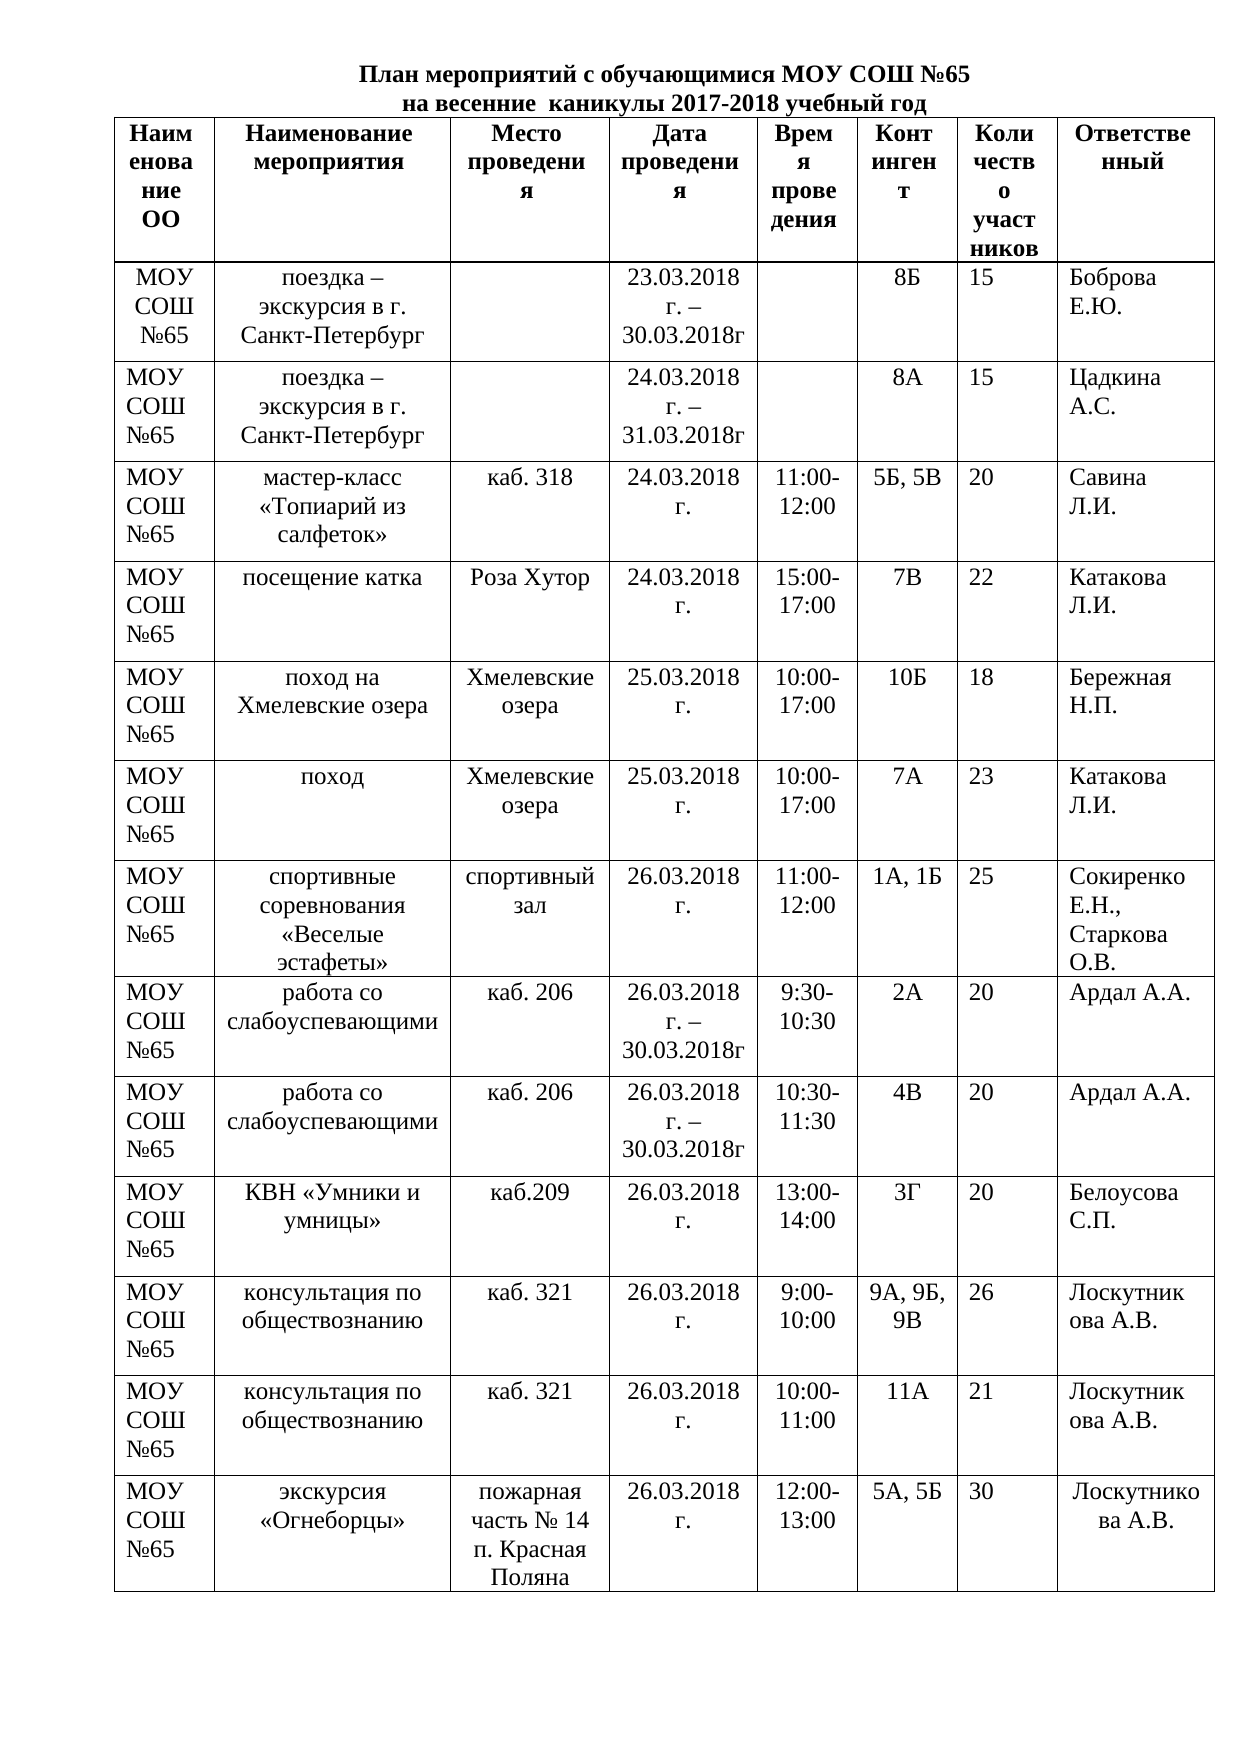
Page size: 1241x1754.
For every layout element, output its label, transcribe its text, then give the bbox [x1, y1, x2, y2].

table_cell МОУ СОШ №65 [115, 263, 214, 361]
table_cell 10:30-11:30 [758, 1077, 857, 1176]
table_cell консультация по обществознанию [215, 1277, 450, 1375]
table_cell Боброва Е.Ю. [1058, 263, 1214, 361]
table_cell пожарная часть № 14 п. Красная Поляна [451, 1476, 609, 1591]
table_cell 25 [958, 861, 1057, 976]
table_cell работа со слабоуспевающими [215, 1077, 450, 1176]
table_cell каб.209 [451, 1177, 609, 1276]
table_cell каб. 321 [451, 1376, 609, 1475]
table_cell МОУ СОШ №65 [115, 1077, 214, 1176]
table_cell МОУ СОШ №65 [115, 362, 214, 461]
table_cell Цадкина А.С. [1058, 362, 1214, 461]
table_cell спортивный зал [451, 861, 609, 976]
table_cell 15 [958, 263, 1057, 361]
table_cell Лоскутникова А.В. [1058, 1376, 1214, 1475]
table_cell поездка – экскурсия в г. Санкт-Петербург [215, 362, 450, 461]
table_cell 8Б [858, 263, 957, 361]
table_cell спортивные соревнования «Веселые эстафеты» [215, 861, 450, 976]
table_cell [451, 263, 609, 361]
table_cell 26 [958, 1277, 1057, 1375]
table_cell 26.03.2018 г. [610, 1476, 757, 1591]
table_cell 13:00-14:00 [758, 1177, 857, 1276]
table_cell 4В [858, 1077, 957, 1176]
table_cell Бережная Н.П. [1058, 662, 1214, 760]
table_cell 26.03.2018 г. [610, 861, 757, 976]
table_cell Ардал А.А. [1058, 977, 1214, 1076]
table_header Время проведения [758, 118, 857, 261]
table_cell 23.03.2018 г. – 30.03.2018г [610, 263, 757, 361]
table_cell 9:30-10:30 [758, 977, 857, 1076]
table_cell 10:00-17:00 [758, 662, 857, 760]
table_cell 20 [958, 1077, 1057, 1176]
table_cell Катакова Л.И. [1058, 562, 1214, 661]
table_cell МОУ СОШ №65 [115, 761, 214, 860]
table_cell Сокиренко Е.Н., Старкова О.В. [1058, 861, 1214, 976]
table_cell 20 [958, 977, 1057, 1076]
table_cell 24.03.2018 г. – 31.03.2018г [610, 362, 757, 461]
table_cell 21 [958, 1376, 1057, 1475]
table_cell 26.03.2018 г. –30.03.2018г [610, 977, 757, 1076]
table_cell МОУ СОШ №65 [115, 462, 214, 561]
text на весенние каникулы 2017-2018 учебный год [177, 88, 1152, 117]
table_cell 24.03.2018 г. [610, 562, 757, 661]
table_cell МОУ СОШ №65 [115, 1376, 214, 1475]
table_cell 20 [958, 462, 1057, 561]
table_cell Хмелевские озера [451, 662, 609, 760]
table_cell 9А, 9Б, 9В [858, 1277, 957, 1375]
table_cell поездка – экскурсия в г. Санкт-Петербург [215, 263, 450, 361]
table_cell каб. 318 [451, 462, 609, 561]
text План мероприятий с обучающимися МОУ СОШ №65 [177, 59, 1152, 88]
table_cell Катакова Л.И. [1058, 761, 1214, 860]
table_header Наименование ОО [115, 118, 214, 261]
table_cell 24.03.2018 г. [610, 462, 757, 561]
table_cell 22 [958, 562, 1057, 661]
table_cell МОУ СОШ №65 [115, 1476, 214, 1591]
table_cell Савина Л.И. [1058, 462, 1214, 561]
table_cell 9:00-10:00 [758, 1277, 857, 1375]
table_header Контингент [858, 118, 957, 261]
table_cell 25.03.2018 г. [610, 662, 757, 760]
table_cell 11А [858, 1376, 957, 1475]
table_cell работа со слабоуспевающими [215, 977, 450, 1076]
table_cell [451, 362, 609, 461]
table_cell [758, 263, 857, 361]
table_cell Лоскутникова А.В. [1058, 1476, 1214, 1591]
table_cell 20 [958, 1177, 1057, 1276]
table_cell 12:00-13:00 [758, 1476, 857, 1591]
table_cell каб. 321 [451, 1277, 609, 1375]
table_cell каб. 206 [451, 977, 609, 1076]
table_cell МОУ СОШ №65 [115, 662, 214, 760]
table_cell 26.03.2018 г. –30.03.2018г [610, 1077, 757, 1176]
table_cell Белоусова С.П. [1058, 1177, 1214, 1276]
table_cell 10:00-11:00 [758, 1376, 857, 1475]
table_cell 26.03.2018 г. [610, 1376, 757, 1475]
table_cell мастер-класс «Топиарий из салфеток» [215, 462, 450, 561]
table_cell 10Б [858, 662, 957, 760]
table_cell 3Г [858, 1177, 957, 1276]
table_cell 15 [958, 362, 1057, 461]
table_cell 1А, 1Б [858, 861, 957, 976]
table_cell Ардал А.А. [1058, 1077, 1214, 1176]
table_cell 15:00-17:00 [758, 562, 857, 661]
table_cell 18 [958, 662, 1057, 760]
table_cell 11:00-12:00 [758, 861, 857, 976]
table_cell 7В [858, 562, 957, 661]
table_header Дата проведения [610, 118, 757, 261]
table_cell Лоскутникова А.В. [1058, 1277, 1214, 1375]
table_cell 7А [858, 761, 957, 860]
table_cell [758, 362, 857, 461]
table_header Количество участников [958, 118, 1057, 261]
table_cell КВН «Умники и умницы» [215, 1177, 450, 1276]
table_cell 11:00-12:00 [758, 462, 857, 561]
table_cell 8А [858, 362, 957, 461]
table_cell 26.03.2018 г. [610, 1177, 757, 1276]
table_cell посещение катка [215, 562, 450, 661]
table_cell 5А, 5Б [858, 1476, 957, 1591]
table_cell Хмелевские озера [451, 761, 609, 860]
table_header Место проведения [451, 118, 609, 261]
table_cell 30 [958, 1476, 1057, 1591]
table_cell МОУ СОШ №65 [115, 861, 214, 976]
table_cell 5Б, 5В [858, 462, 957, 561]
table_cell каб. 206 [451, 1077, 609, 1176]
table_cell МОУ СОШ №65 [115, 1177, 214, 1276]
table_header Наименование мероприятия [215, 118, 450, 261]
table_cell поход [215, 761, 450, 860]
table_cell 26.03.2018 г. [610, 1277, 757, 1375]
table_cell МОУ СОШ №65 [115, 562, 214, 661]
table_cell 10:00-17:00 [758, 761, 857, 860]
table_cell поход на Хмелевские озера [215, 662, 450, 760]
table_cell экскурсия «Огнеборцы» [215, 1476, 450, 1591]
table_cell МОУ СОШ №65 [115, 977, 214, 1076]
table_cell 23 [958, 761, 1057, 860]
table_header Ответственный [1058, 118, 1214, 261]
table_cell 2А [858, 977, 957, 1076]
table_cell Роза Хутор [451, 562, 609, 661]
table_cell МОУ СОШ №65 [115, 1277, 214, 1375]
table_cell 25.03.2018 г. [610, 761, 757, 860]
table_cell консультация по обществознанию [215, 1376, 450, 1475]
